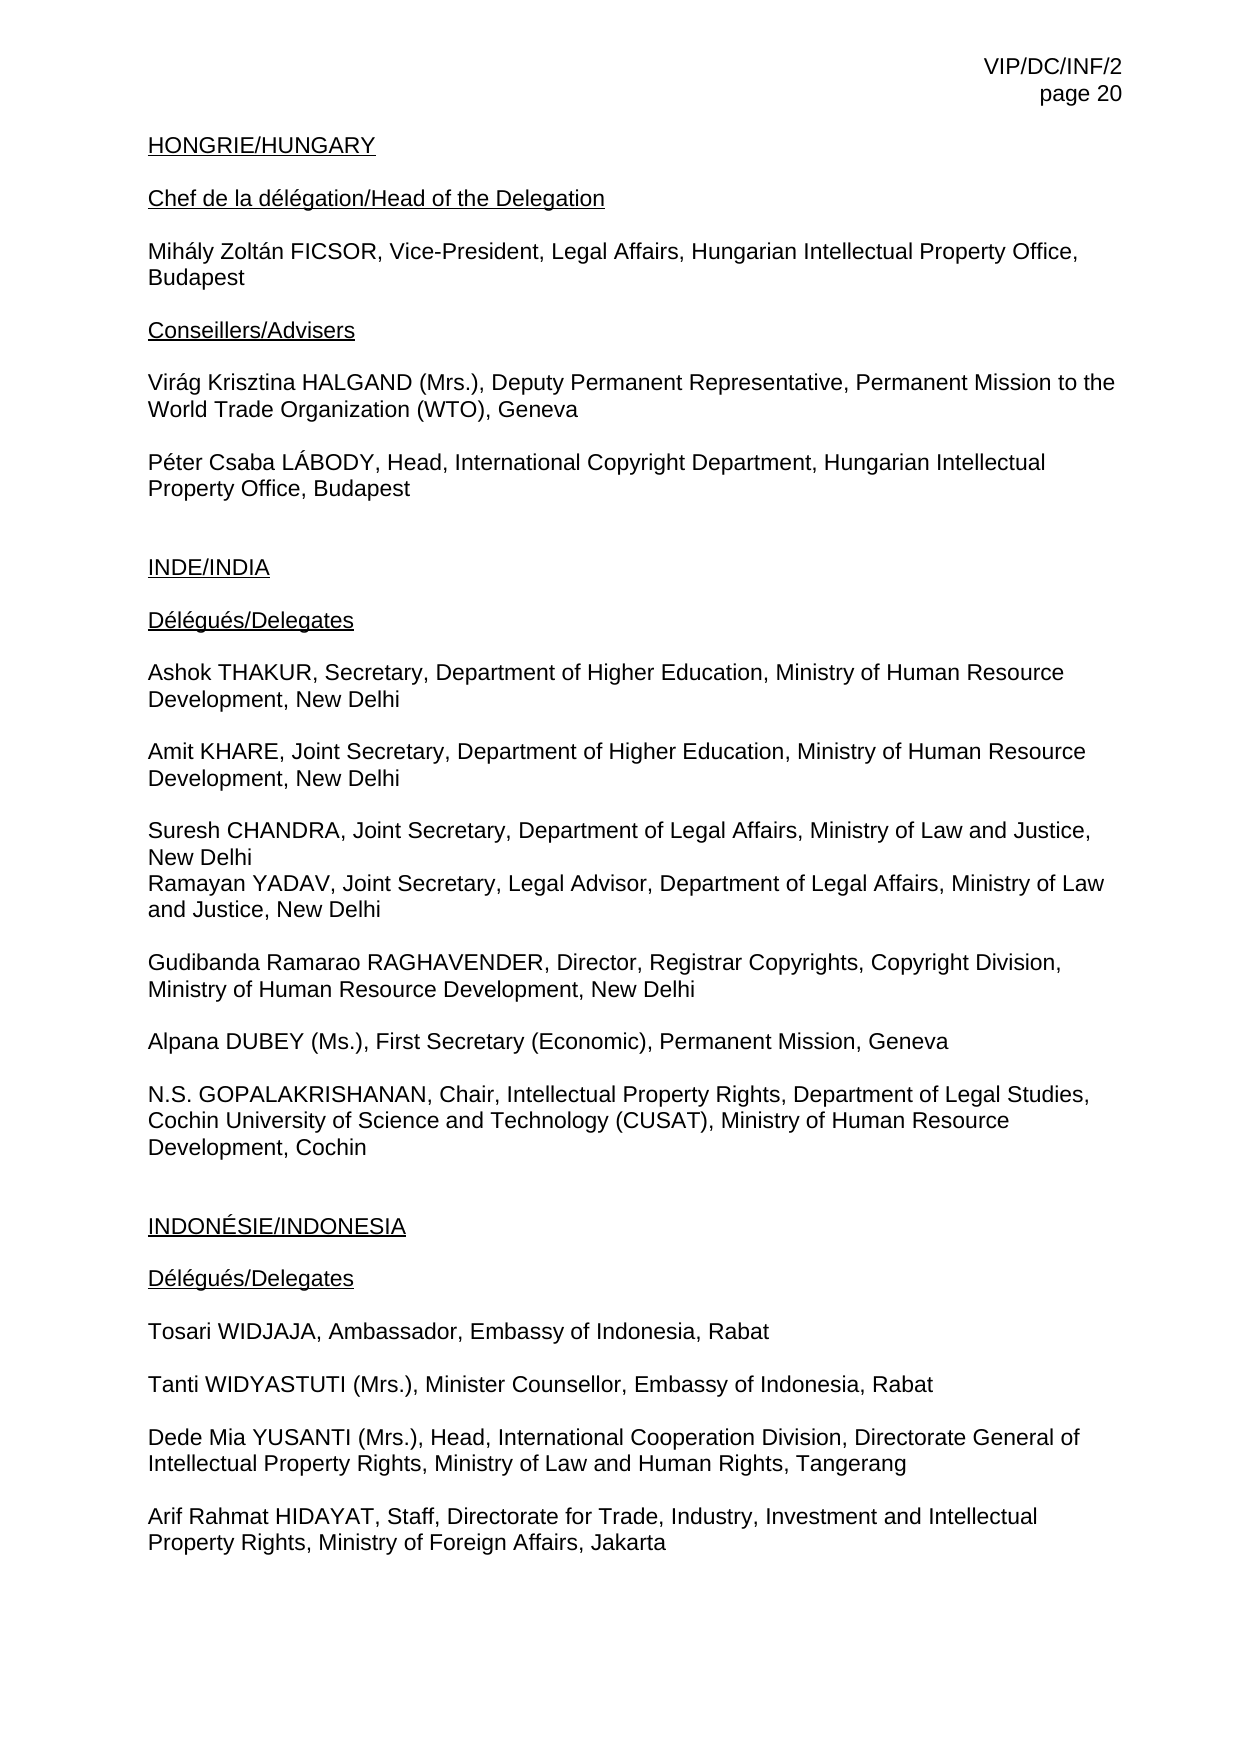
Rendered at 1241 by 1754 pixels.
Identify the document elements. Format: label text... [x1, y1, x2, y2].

text HONGRIE/HUNGARY [148, 132, 1122, 158]
text Tosari WIDJAJA, Ambassador, Embassy of Indonesia, Rabat [148, 1318, 1122, 1344]
text Délégués/Delegates [148, 1265, 1122, 1292]
text INDONÉSIE/INDONESIA [148, 1213, 1122, 1239]
text N.S. GOPALAKRISHANAN, Chair, Intellectual Property Rights, Department of Legal Studies, Cochin University of Science and Technology (CUSAT), Ministry of Human Resource Development, Cochin [148, 1081, 1122, 1160]
text Suresh CHANDRA, Joint Secretary, Department of Legal Affairs, Ministry of Law and Justice, New Delhi [148, 817, 1122, 870]
text INDE/INDIA [148, 554, 1122, 580]
text Ashok THAKUR, Secretary, Department of Higher Education, Ministry of Human Resource Development, New Delhi [148, 659, 1122, 712]
text Mihály Zoltán FICSOR, Vice-President, Legal Affairs, Hungarian Intellectual Property Office, Budapest [148, 238, 1122, 290]
text Arif Rahmat HIDAYAT, Staff, Directorate for Trade, Industry, Investment and Intellectual Property Rights, Ministry of Foreign Affairs, Jakarta [148, 1503, 1122, 1555]
text Virág Krisztina HALGAND (Mrs.), Deputy Permanent Representative, Permanent Mission to the World Trade Organization (WTO), Geneva [148, 369, 1122, 422]
text Gudibanda Ramarao RAGHAVENDER, Director, Registrar Copyrights, Copyright Division, Ministry of Human Resource Development, New Delhi [148, 949, 1122, 1002]
text Tanti WIDYASTUTI (Mrs.), Minister Counsellor, Embassy of Indonesia, Rabat [148, 1371, 1122, 1397]
text Péter Csaba LÁBODY, Head, International Copyright Department, Hungarian Intellectual Property Office, Budapest [148, 448, 1122, 501]
text Dede Mia YUSANTI (Mrs.), Head, International Cooperation Division, Directorate General of Intellectual Property Rights, Ministry of Law and Human Rights, Tangerang [148, 1423, 1122, 1476]
text Délégués/Delegates [148, 607, 1122, 633]
text Chef de la délégation/Head of the Delegation [148, 185, 1122, 211]
text Conseillers/Advisers [148, 317, 1122, 343]
text Ramayan YADAV, Joint Secretary, Legal Advisor, Department of Legal Affairs, Ministry of Law and Justice, New Delhi [148, 870, 1122, 923]
text Alpana DUBEY (Ms.), First Secretary (Economic), Permanent Mission, Geneva [148, 1028, 1122, 1054]
text Amit KHARE, Joint Secretary, Department of Higher Education, Ministry of Human Resource Development, New Delhi [148, 738, 1122, 791]
